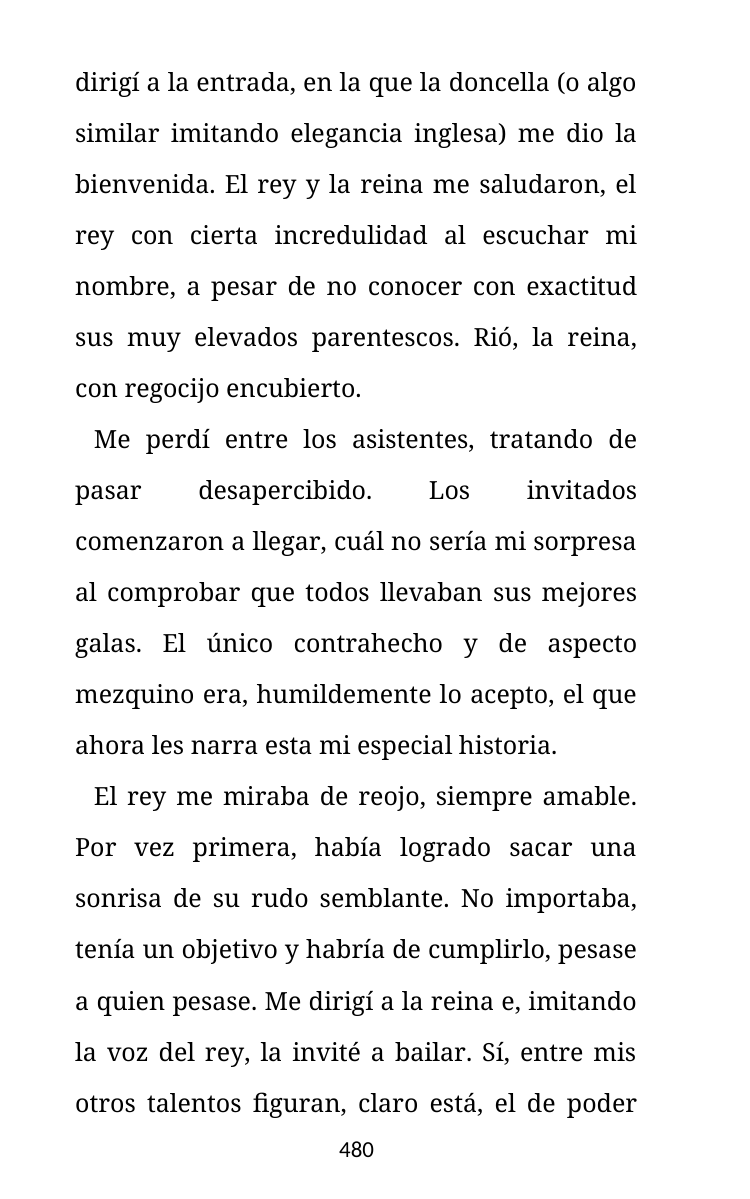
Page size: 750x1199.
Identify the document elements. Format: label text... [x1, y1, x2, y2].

text Me perdí entre los asistentes, tratando de pasar desapercibido. Los invitados comenzaron a llegar, cuál no sería mi sorpresa al comprobar que todos llevaban sus mejores galas. El único contrahecho y de aspecto mezquino era, humildemente lo acepto, el que ahora les narra esta mi especial historia. [75, 422, 637, 762]
